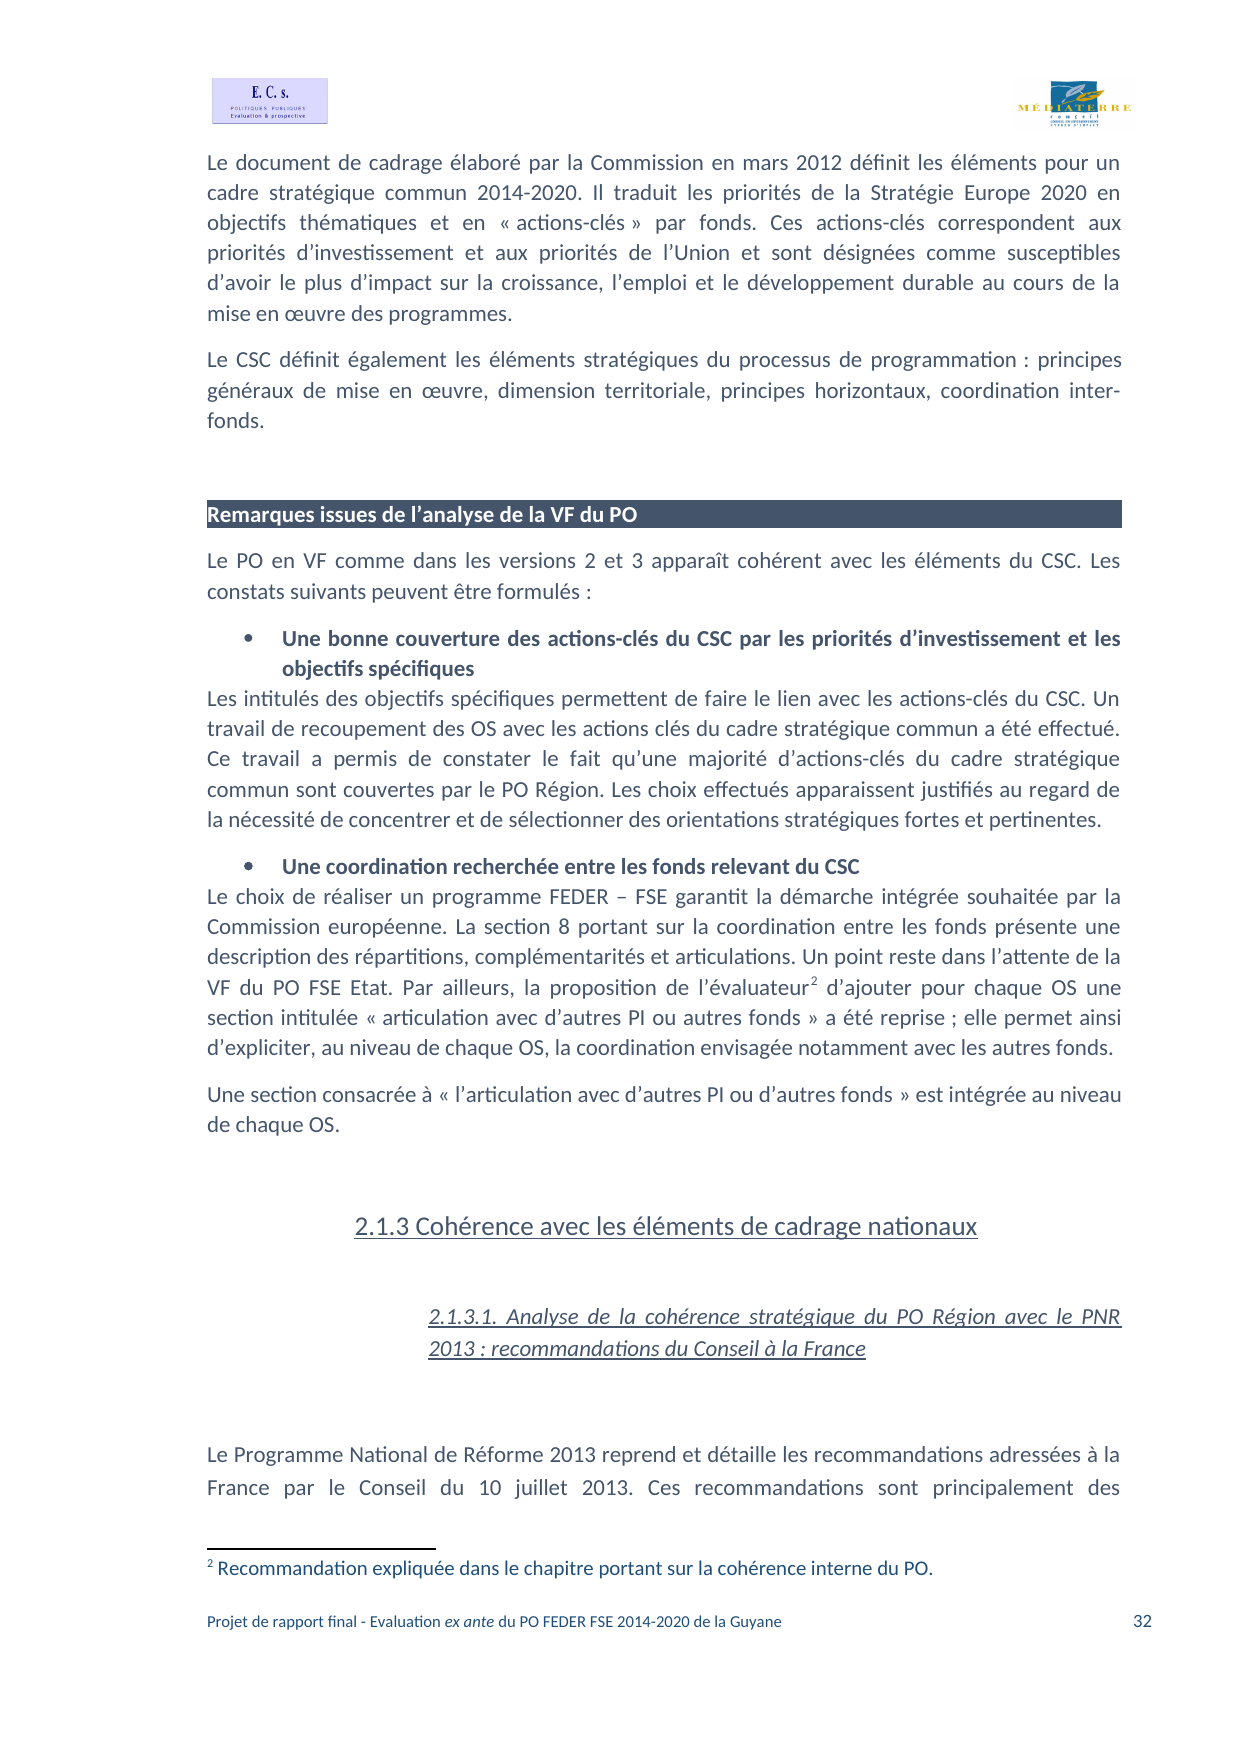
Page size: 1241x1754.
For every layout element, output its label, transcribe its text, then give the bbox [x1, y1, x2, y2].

picture [1014, 77, 1136, 131]
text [207, 1440, 1122, 1501]
list Une bonne couverture des actions-clés du CSC par les priorités d’investissement et les objectifs spécifiques [244, 624, 1122, 682]
text Le PO en VF comme dans les versions 2 et 3 apparaît cohérent avec les éléments du CSC. Les constats suivants peuvent être formulés : [207, 547, 1122, 605]
text Le choix de réaliser un programme FEDER – FSE garantit la démarche intégrée souhaitée par la Commission européenne. La section 8 portant sur la coordination entre les fonds présente une description des répartitions, complémentarités et articulations. Un point reste dans l’attente de la VF du PO FSE Etat. Par ailleurs, la proposition de l’évaluateur d’ajouter pour chaque OS une section intitulée « articulation avec d’autres PI ou autres fonds » a été reprise ; elle permet ainsi d’expliciter, au niveau de chaque OS, la coordination envisagée notamment avec les autres fonds. [207, 882, 1122, 1061]
text Le document de cadrage élaboré par la Commission en mars 2012 définit les éléments pour un cadre stratégique commun 2014-2020. Il traduit les priorités de la Stratégie Europe 2020 en objectifs thématiques et en « actions-clés » par fonds. Ces actions-clés correspondent aux priorités d’investissement et aux priorités de l’Union et sont désignées comme susceptibles d’avoir le plus d’impact sur la croissance, l’emploi et le développement durable au cours de la mise en œuvre des programmes. [207, 148, 1122, 327]
text 2.1.3.1. Analyse de la cohérence stratégique du PO Région avec le PNR 2013 : recommandations du Conseil à la France [428, 1328, 1122, 1362]
list Une coordination recherchée entre les fonds relevant du CSC [244, 852, 1122, 880]
subtitle 2.1.3 Cohérence avec les éléments de cadrage nationaux [281, 1209, 1122, 1242]
text Une section consacrée à « l’articulation avec d’autres PI ou d’autres fonds » est intégrée au niveau de chaque OS. [207, 1080, 1122, 1138]
text Remarques issues de l’analyse de la VF du PO [207, 500, 1122, 528]
picture [212, 78, 328, 124]
text Le CSC définit également les éléments stratégiques du processus de programmation : principes généraux de mise en œuvre, dimension territoriale, principes horizontaux, coordination inter-fonds. [207, 346, 1122, 434]
text Les intitulés des objectifs spécifiques permettent de faire le lien avec les actions-clés du CSC. Un travail de recoupement des OS avec les actions clés du cadre stratégique commun a été effectué. Ce travail a permis de constater le fait qu’une majorité d’actions-clés du cadre stratégique commun sont couvertes par le PO Région. Les choix effectués apparaissent justifiés au regard de la nécessité de concentrer et de sélectionner des orientations stratégiques fortes et pertinentes. [207, 684, 1122, 833]
text 2.1.3.1. Analyse de la cohérence stratégique du PO Région avec le PNR 2013 : recommandations du Conseil à la France [428, 1270, 1122, 1326]
